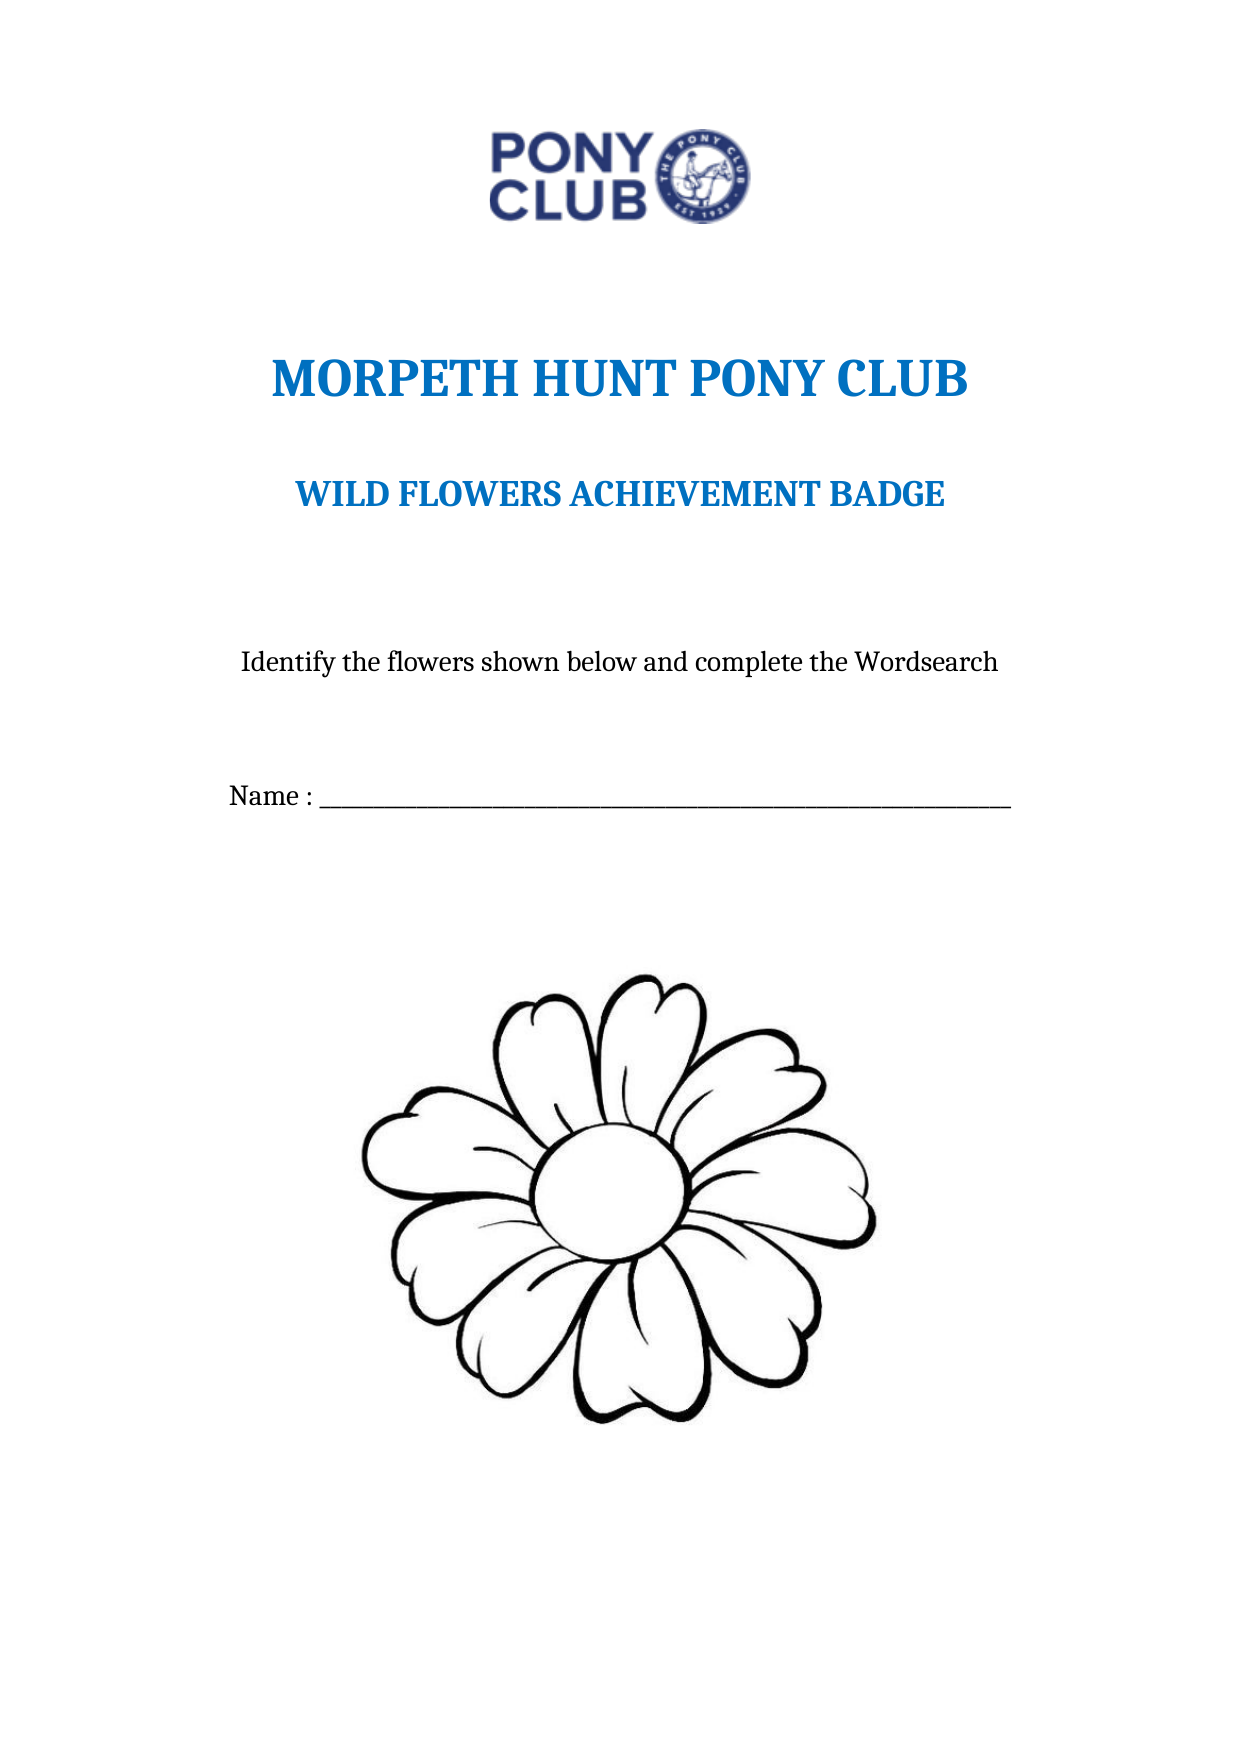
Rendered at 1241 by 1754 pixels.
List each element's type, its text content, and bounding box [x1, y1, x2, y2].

picture [321, 898, 920, 1524]
text MORPETH HUNT PONY CLUB [75, 348, 1165, 410]
text WILD FLOWERS ACHIEVEMENT BADGE [75, 473, 1165, 516]
picture [489, 129, 751, 224]
text Name : ________________________________________________________________ [75, 779, 1165, 813]
text Identify the flowers shown below and complete the Wordsearch [75, 645, 1165, 679]
